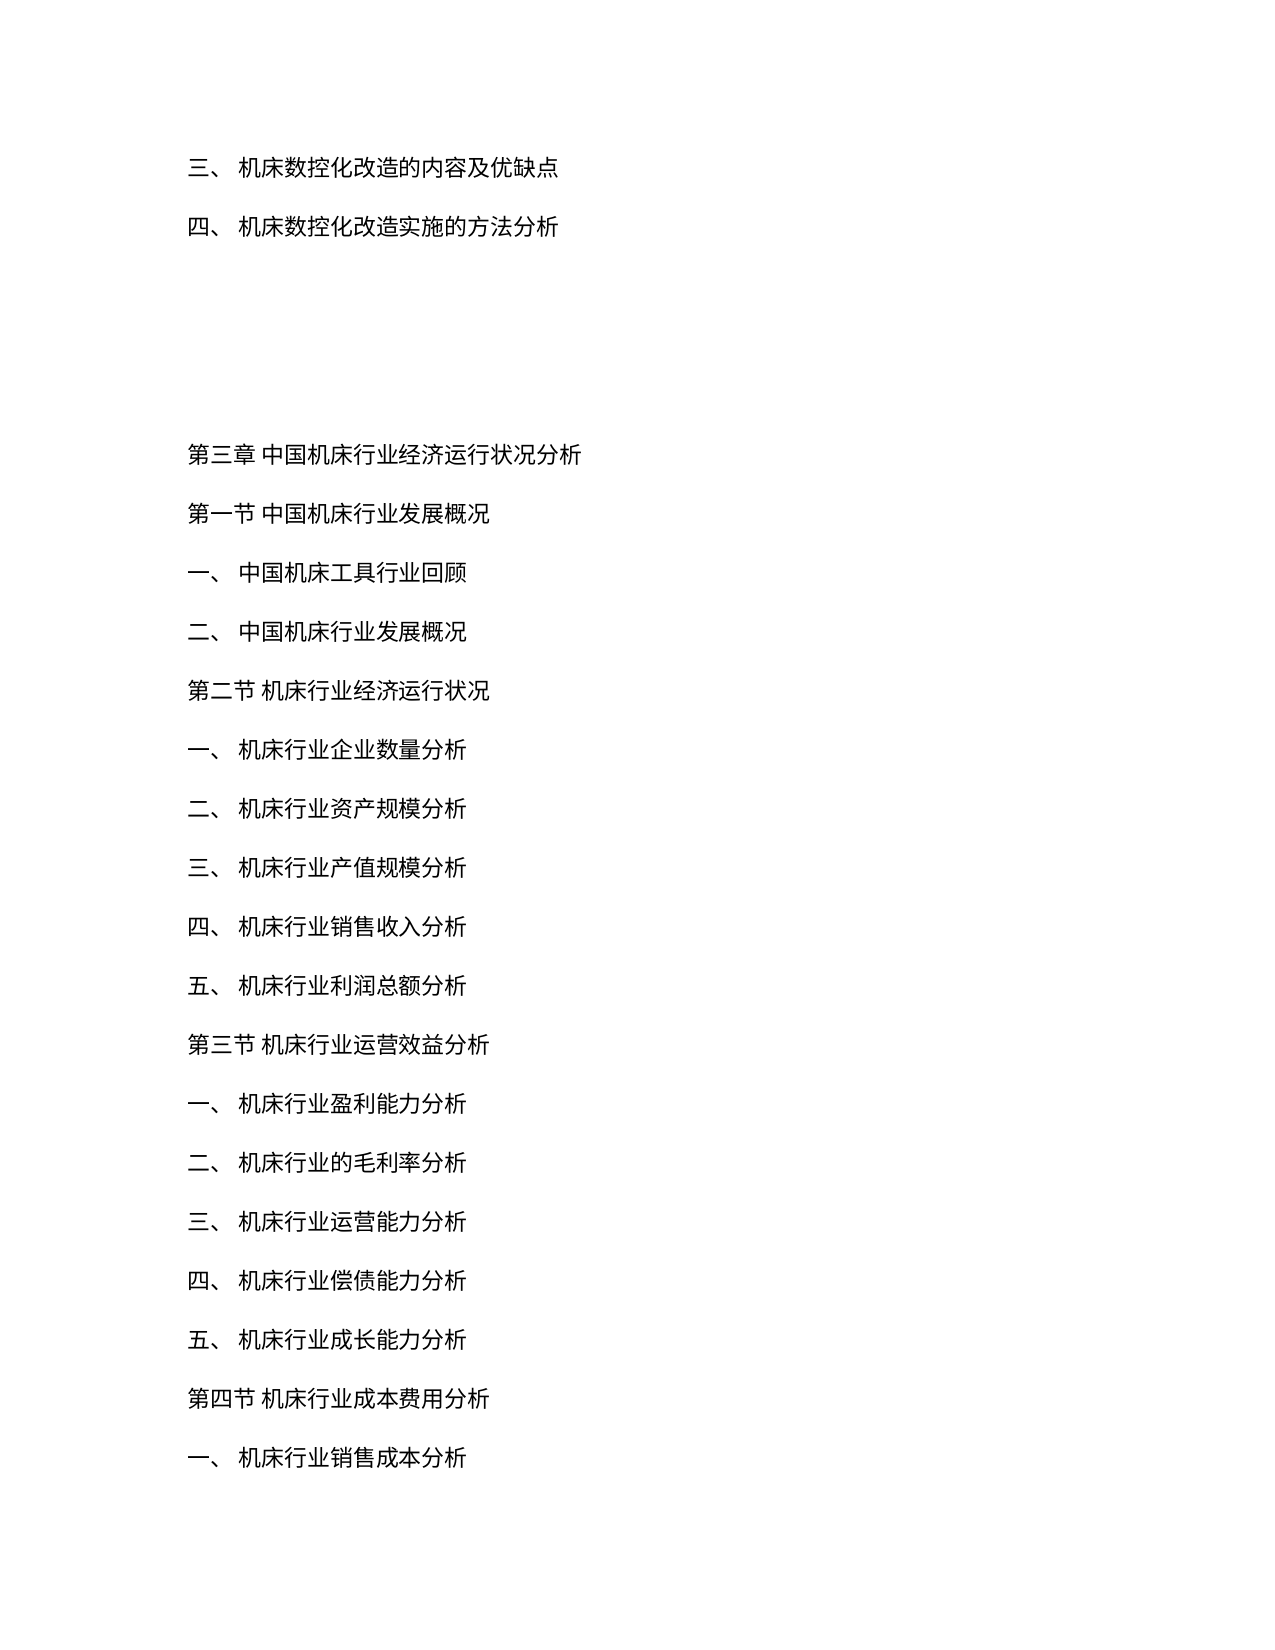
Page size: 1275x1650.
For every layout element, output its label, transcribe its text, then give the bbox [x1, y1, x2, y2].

text 三、 机床行业产值规模分析 [187, 850, 1087, 883]
text 三、 机床数控化改造的内容及优缺点 [187, 150, 1087, 183]
text 四、 机床行业销售收入分析 [187, 909, 1087, 942]
text 二、 机床行业资产规模分析 [187, 791, 1087, 824]
text 三、 机床行业运营能力分析 [187, 1204, 1087, 1237]
text 第二节 机床行业经济运行状况 [187, 673, 1087, 706]
text 二、 机床行业的毛利率分析 [187, 1145, 1087, 1178]
text 一、 机床行业企业数量分析 [187, 732, 1087, 765]
text 一、 机床行业销售成本分析 [187, 1439, 1087, 1473]
text 五、 机床行业成长能力分析 [187, 1322, 1087, 1355]
text 二、 中国机床行业发展概况 [187, 614, 1087, 647]
text 四、 机床行业偿债能力分析 [187, 1263, 1087, 1296]
text 第三节 机床行业运营效益分析 [187, 1027, 1087, 1060]
text 第一节 中国机床行业发展概况 [187, 496, 1087, 529]
text 五、 机床行业利润总额分析 [187, 968, 1087, 1001]
text 第四节 机床行业成本费用分析 [187, 1381, 1087, 1414]
text 第三章 中国机床行业经济运行状况分析 [187, 437, 1087, 471]
text 四、 机床数控化改造实施的方法分析 [187, 209, 1087, 242]
text 一、 机床行业盈利能力分析 [187, 1086, 1087, 1119]
text 一、 中国机床工具行业回顾 [187, 555, 1087, 588]
